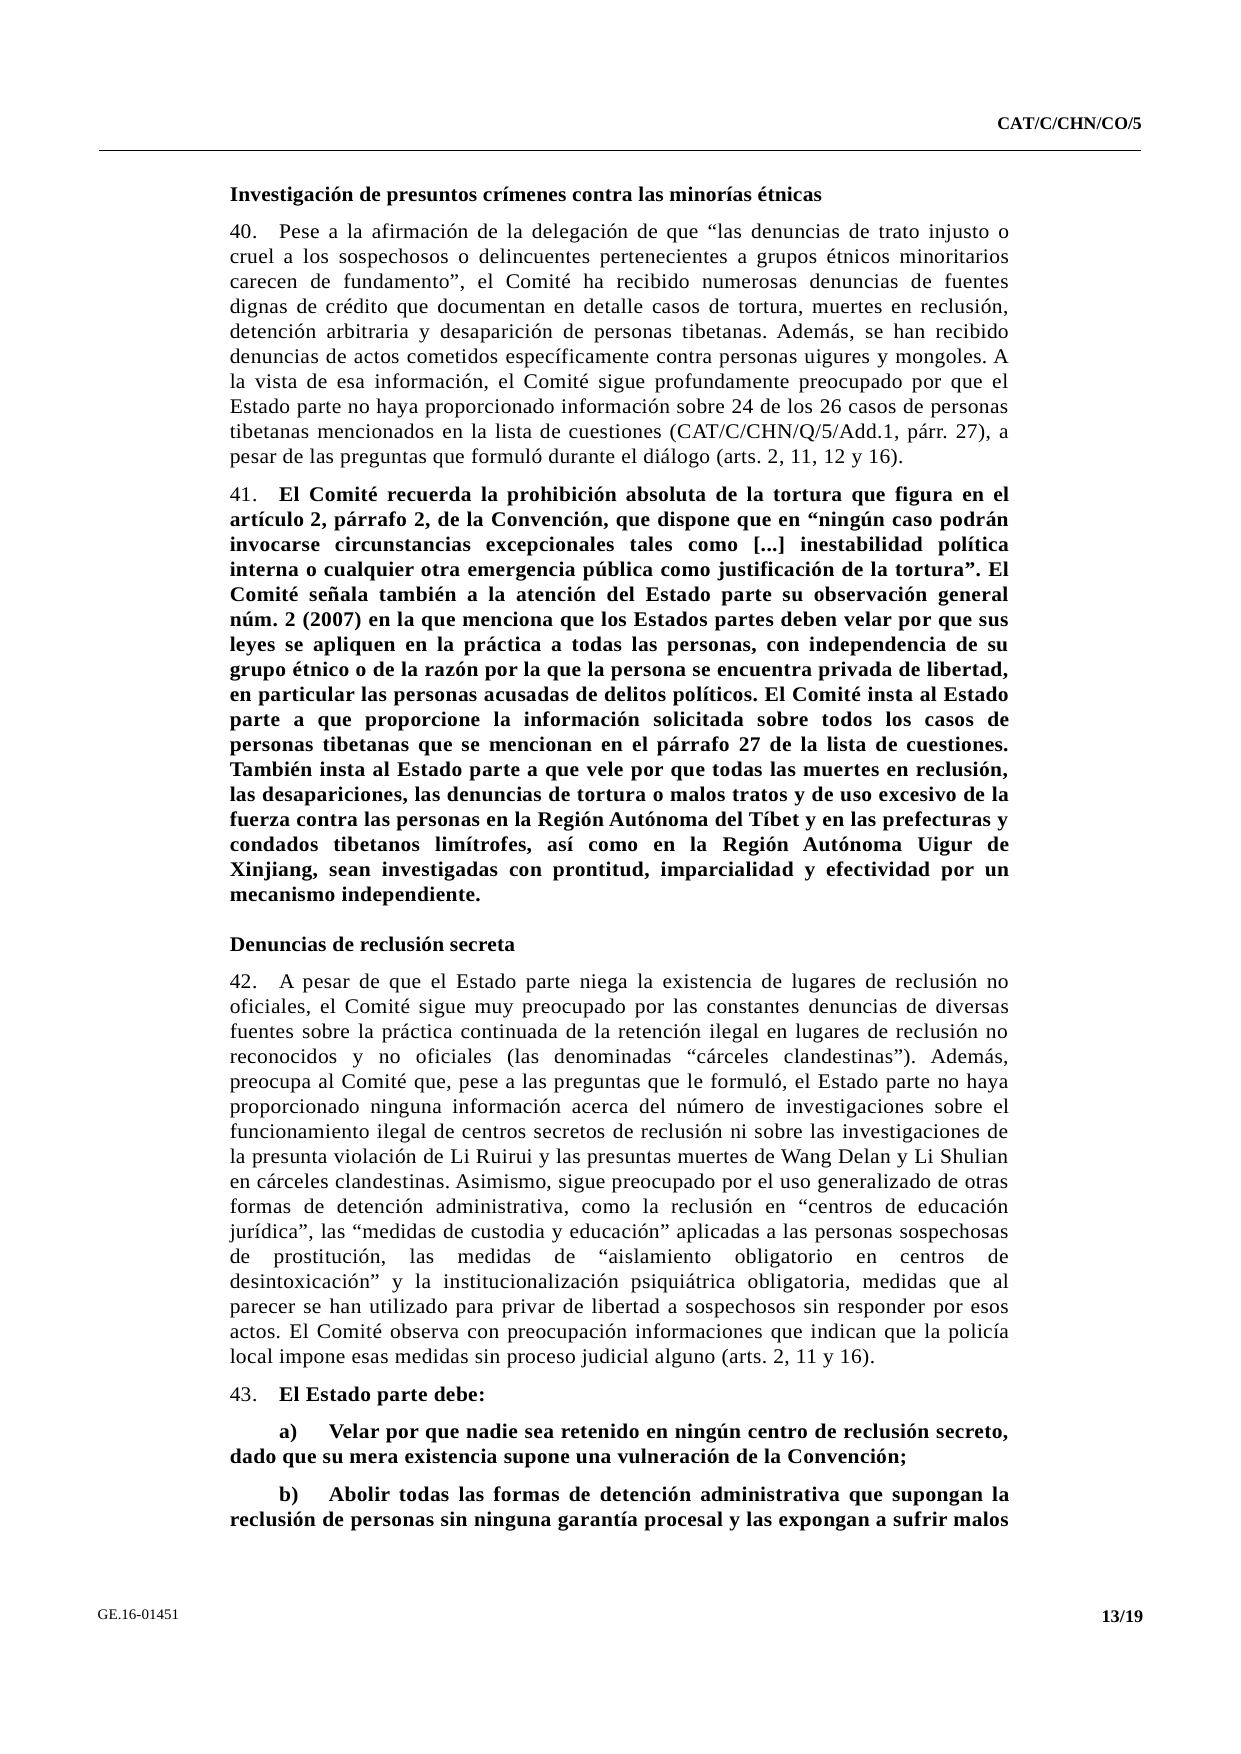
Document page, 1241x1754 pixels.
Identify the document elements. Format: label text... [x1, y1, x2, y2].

text 41. El Comité recuerda la prohibición absoluta de la tortura que figura en el artículo 2, párrafo 2, de la Convención, que dispone que en “ningún caso podrán invocarse circunstancias excepcionales tales como [...] inestabilidad política interna o cualquier otra emergencia pública como justificación de la tortura”. El Comité señala también a la atención del Estado parte su observación general núm. 2 (2007) en la que menciona que los Estados partes deben velar por que sus leyes se apliquen en la práctica a todas las personas, con independencia de su grupo étnico o de la razón por la que la persona se encuentra privada de libertad, en particular las personas acusadas de delitos políticos. El Comité insta al Estado parte a que proporcione la información solicitada sobre todos los casos de personas tibetanas que se mencionan en el párrafo 27 de la lista de cuestiones. También insta al Estado parte a que vele por que todas las muertes en reclusión, las desapariciones, las denuncias de tortura o malos tratos y de uso excesivo de la fuerza contra las personas en la Región Autónoma del Tíbet y en las prefecturas y condados tibetanos limítrofes, así como en la Región Autónoma Uigur de Xinjiang, sean investigadas con prontitud, imparcialidad y efectividad por un mecanismo independiente. [229, 481, 1011, 906]
text 42. A pesar de que el Estado parte niega la existencia de lugares de reclusión no oficiales, el Comité sigue muy preocupado por las constantes denuncias de diversas fuentes sobre la práctica continuada de la retención ilegal en lugares de reclusión no reconocidos y no oficiales (las denominadas “cárceles clandestinas”). Además, preocupa al Comité que, pese a las preguntas que le formuló, el Estado parte no haya proporcionado ninguna información acerca del número de investigaciones sobre el funcionamiento ilegal de centros secretos de reclusión ni sobre las investigaciones de la presunta violación de Li Ruirui y las presuntas muertes de Wang Delan y Li Shulian en cárceles clandestinas. Asimismo, sigue preocupado por el uso generalizado de otras formas de detención administrativa, como la reclusión en “centros de educación jurídica”, las “medidas de custodia y educación” aplicadas a las personas sospechosas de prostitución, las medidas de “aislamiento obligatorio en centros de desintoxicación” y la institucionalización psiquiátrica obligatoria, medidas que al parecer se han utilizado para privar de libertad a sospechosos sin responder por esos actos. El Comité observa con preocupación informaciones que indican que la policía local impone esas medidas sin proceso judicial alguno (arts. 2, 11 y 16). [229, 969, 1011, 1369]
text Investigación de presuntos crímenes contra las minorías étnicas [97, 181, 1011, 206]
text 40. Pese a la afirmación de la delegación de que “las denuncias de trato injusto o cruel a los sospechosos o delincuentes pertenecientes a grupos étnicos minoritarios carecen de fundamento”, el Comité ha recibido numerosas denuncias de fuentes dignas de crédito que documentan en detalle casos de tortura, muertes en reclusión, detención arbitraria y desaparición de personas tibetanas. Además, se han recibido denuncias de actos cometidos específicamente contra personas uigures y mongoles. A la vista de esa información, el Comité sigue profundamente preocupado por que el Estado parte no haya proporcionado información sobre 24 de los 26 casos de personas tibetanas mencionados en la lista de cuestiones (CAT/C/CHN/Q/5/Add.1, párr. 27), a pesar de las preguntas que formuló durante el diálogo (arts. 2, 11, 12 y 16). [229, 219, 1011, 469]
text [229, 1481, 1011, 1531]
text a) Velar por que nadie sea retenido en ningún centro de reclusión secreto, dado que su mera existencia supone una vulneración de la Convención; [229, 1419, 1011, 1469]
text Denuncias de reclusión secreta [97, 931, 1011, 956]
text 43. El Estado parte debe: [229, 1381, 1011, 1406]
